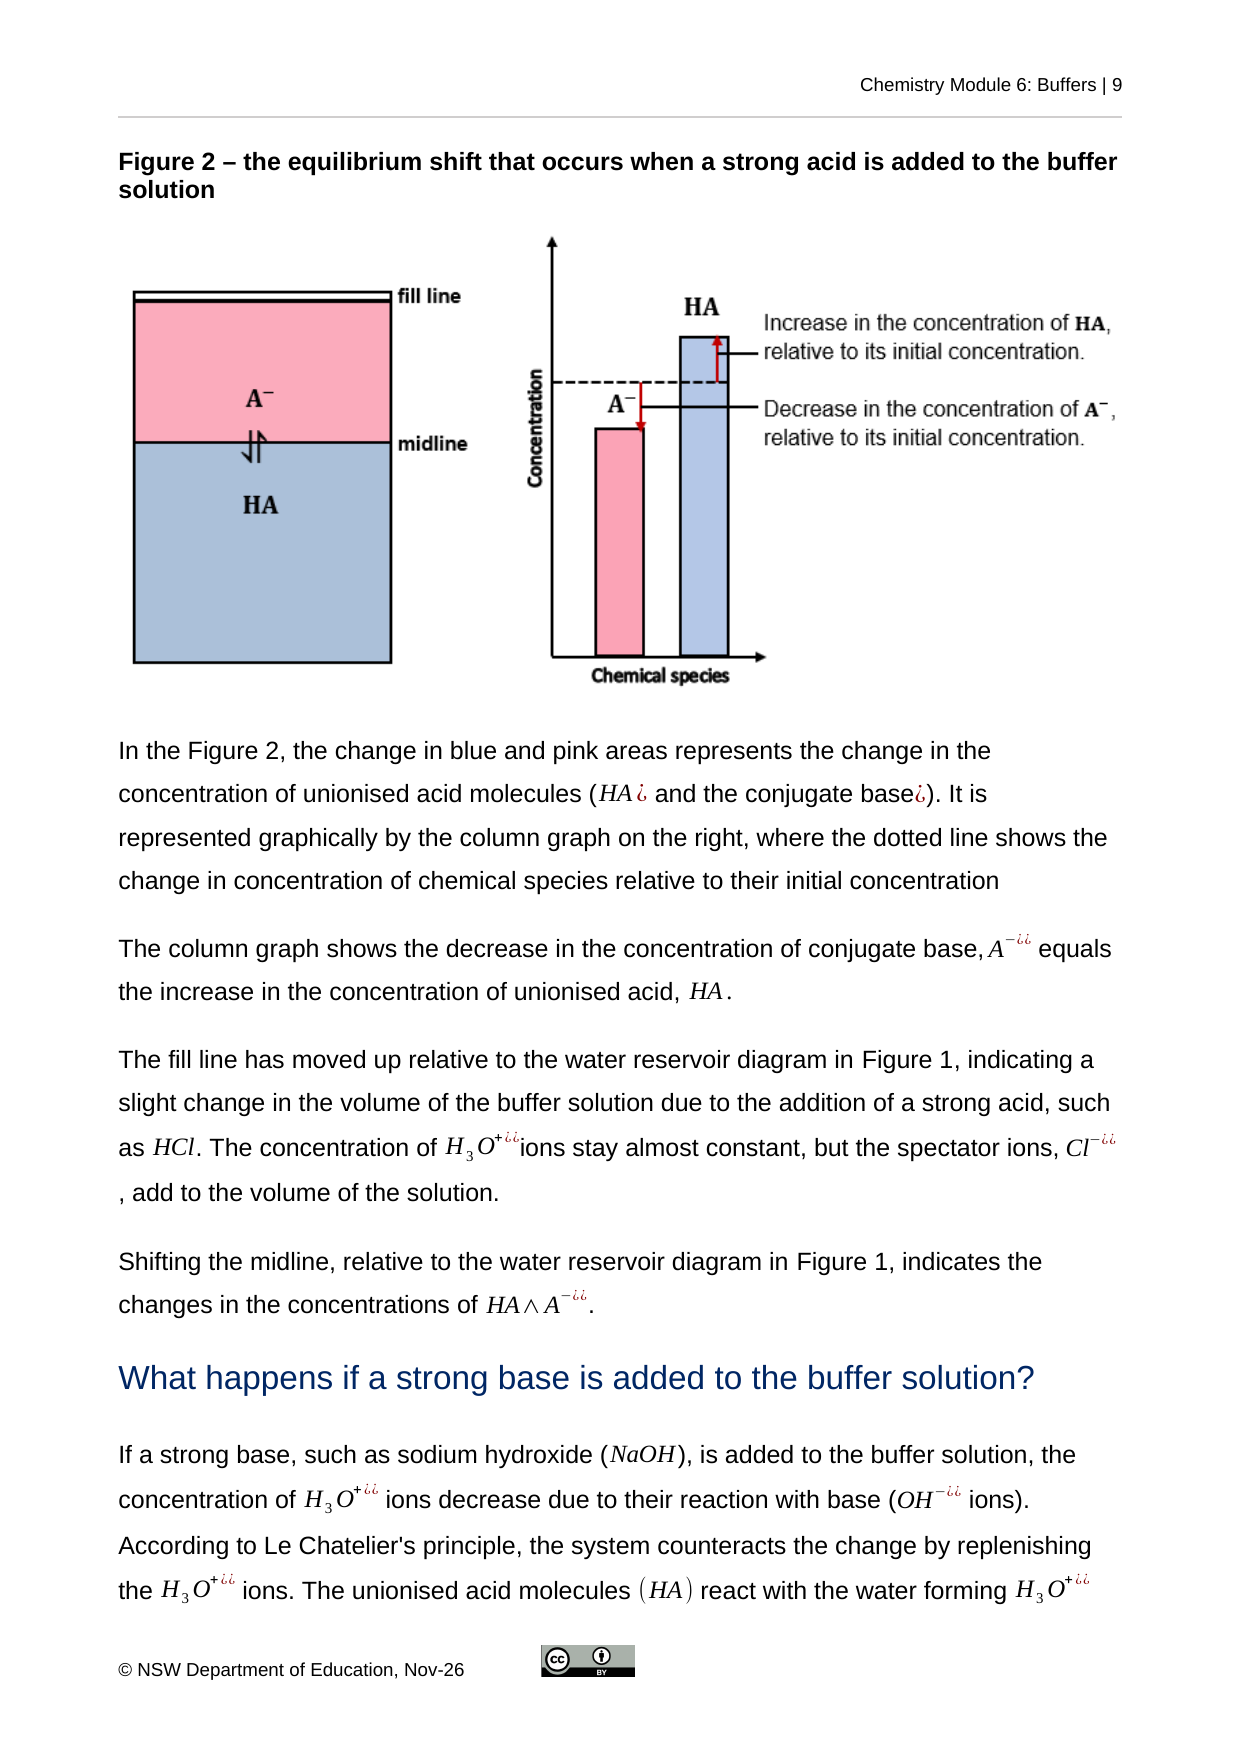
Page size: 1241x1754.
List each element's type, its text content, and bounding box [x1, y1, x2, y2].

picture [541, 1645, 635, 1677]
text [118, 1441, 1122, 1606]
text Shifting the midline, relative to the water reservoir diagram in Figure 1, indicates the changes in the concentrations of . [118, 1247, 1122, 1318]
text The fill line has moved up relative to the water reservoir diagram in Figure 1, indicating a slight change in the volume of the buffer solution due to the addition of a strong acid, such as . The concentration of ions stay almost constant, but the spectator ions, , add to the volume of the solution. [118, 1045, 1122, 1207]
text The column graph shows the decrease in the concentration of conjugate base, equals the increase in the concentration of unionised acid, [118, 934, 1122, 1006]
text In the Figure 2, the change in blue and pink areas represents the change in the concentration of unionised acid molecules ( and the conjugate base). It is represented graphically by the column graph on the right, where the dotted line shows the change in concentration of chemical species relative to their initial concentration [118, 736, 1122, 894]
subtitle What happens if a strong base is added to the buffer solution? [118, 1358, 1122, 1396]
picture [118, 229, 1123, 697]
